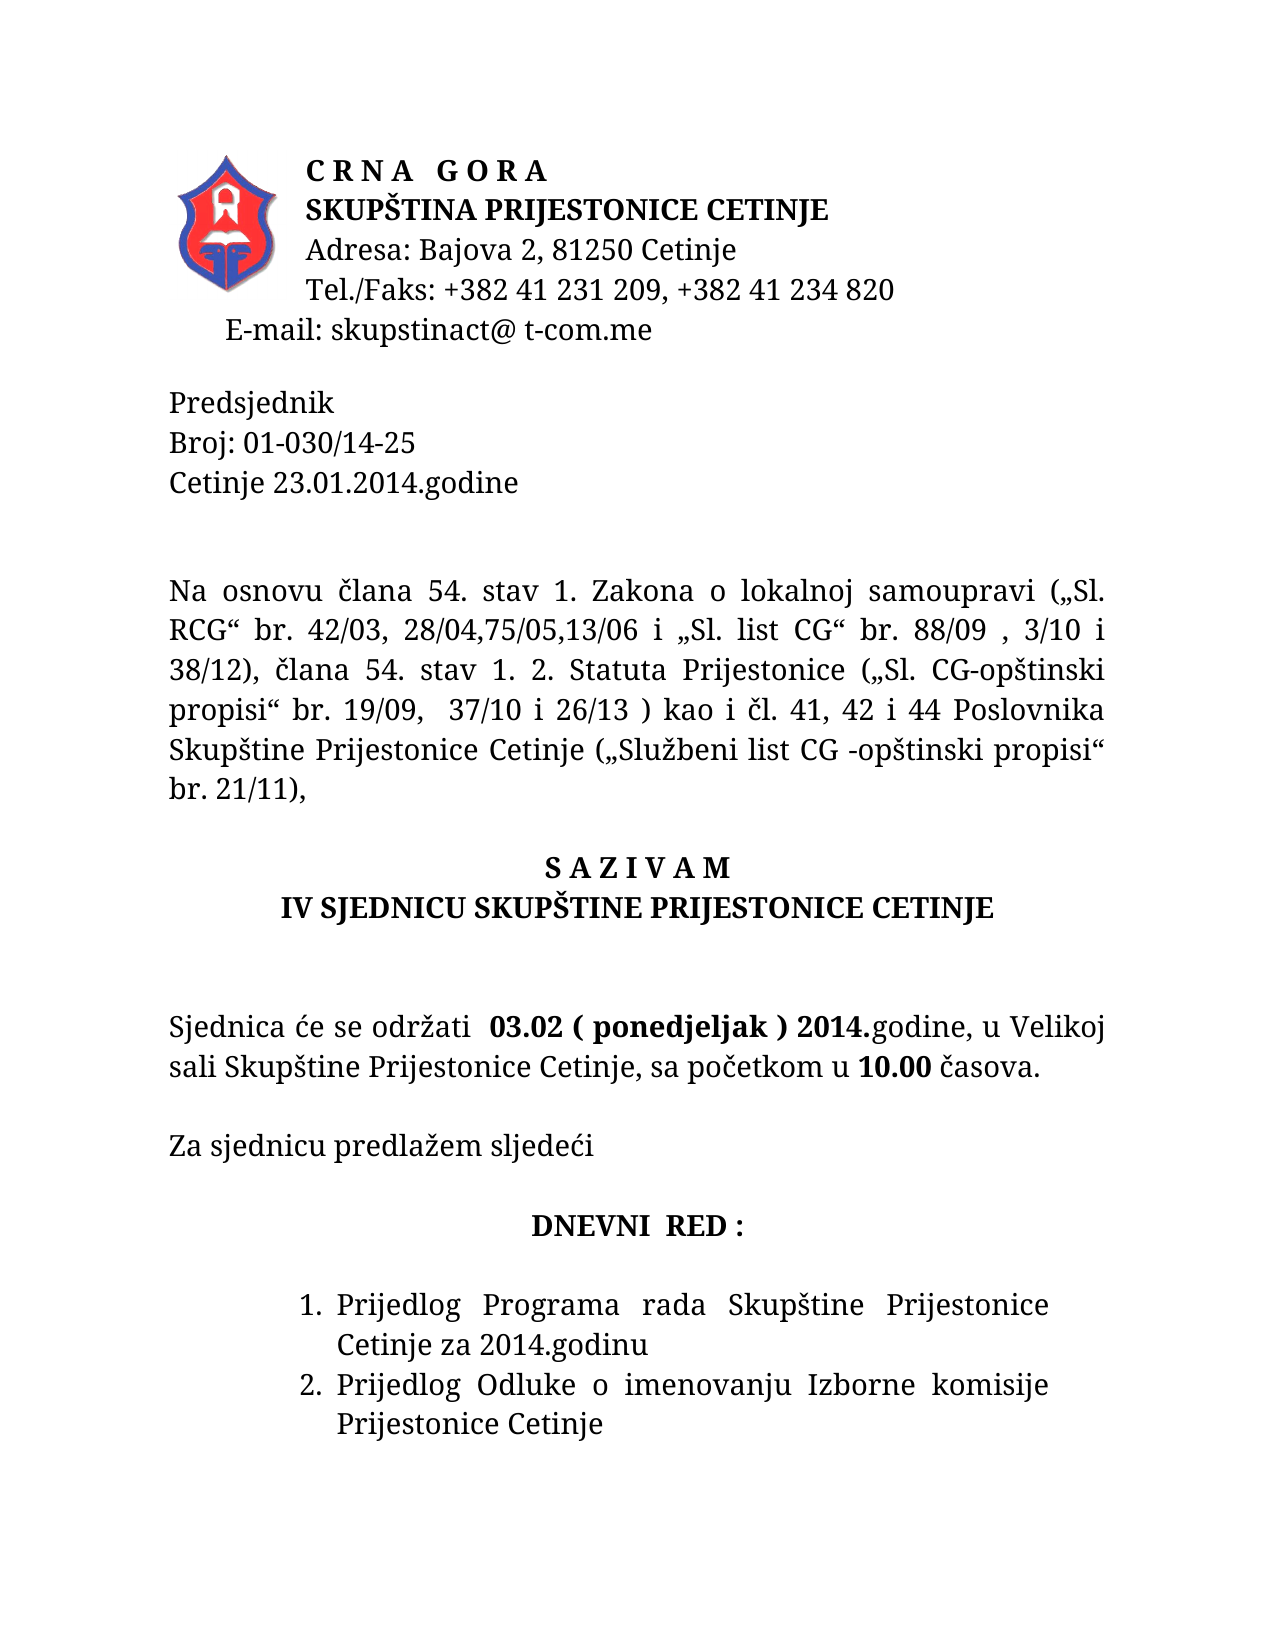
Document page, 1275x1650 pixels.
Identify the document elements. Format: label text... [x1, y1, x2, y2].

text S A Z I V A M [225, 848, 1050, 887]
subtitle Tel./Faks: +382 41 231 209, +382 41 234 820 [225, 269, 1050, 309]
text E-mail: skupstinact@ t-com.me [225, 309, 1069, 348]
text Broj: 01-030/14-25 [169, 422, 1050, 462]
text IV SJEDNICU SKUPŠTINE PRIJESTONICE CETINJE [225, 887, 1050, 927]
text Na osnovu člana 54. stav 1. Zakona o lokalnoj samoupravi („Sl. RCG“ br. 42/03, 28/04,75/05,13/06 i „Sl. list CG“ br. 88/09 , 3/10 i 38/12), člana 54. stav 1. 2. Statuta Prijestonice („Sl. CG-opštinski propisi“ br. 19/09, 37/10 i 26/13 ) kao i čl. 41, 42 i 44 Poslovnika Skupštine Prijestonice Cetinje („Službeni list CG -opštinski propisi“ br. 21/11), [169, 570, 1106, 808]
list Prijedlog Programa rada Skupštine Prijestonice Cetinje za 2014.godinu [299, 1284, 1050, 1364]
text Sjednica će se održati 03.02 ( ponedjeljak ) 2014.godine, u Velikoj sali Skupštine Prijestonice Cetinje, sa početkom u 10.00 časova. [169, 1007, 1106, 1086]
list Prijedlog Odluke o imenovanju Izborne komisije Prijestonice Cetinje [299, 1364, 1050, 1443]
subtitle SKUPŠTINA PRIJESTONICE CETINJE [287, 190, 1050, 229]
text DNEVNI RED : [225, 1205, 1050, 1245]
text Predsjednik [169, 382, 1050, 422]
subtitle C R N A G O R A [287, 150, 1050, 190]
text Cetinje 23.01.2014.godine [169, 462, 1050, 502]
text Za sjednicu predlažem sljedeći [169, 1126, 1050, 1165]
text Adresa: Bajova 2, 81250 Cetinje [287, 229, 1050, 269]
